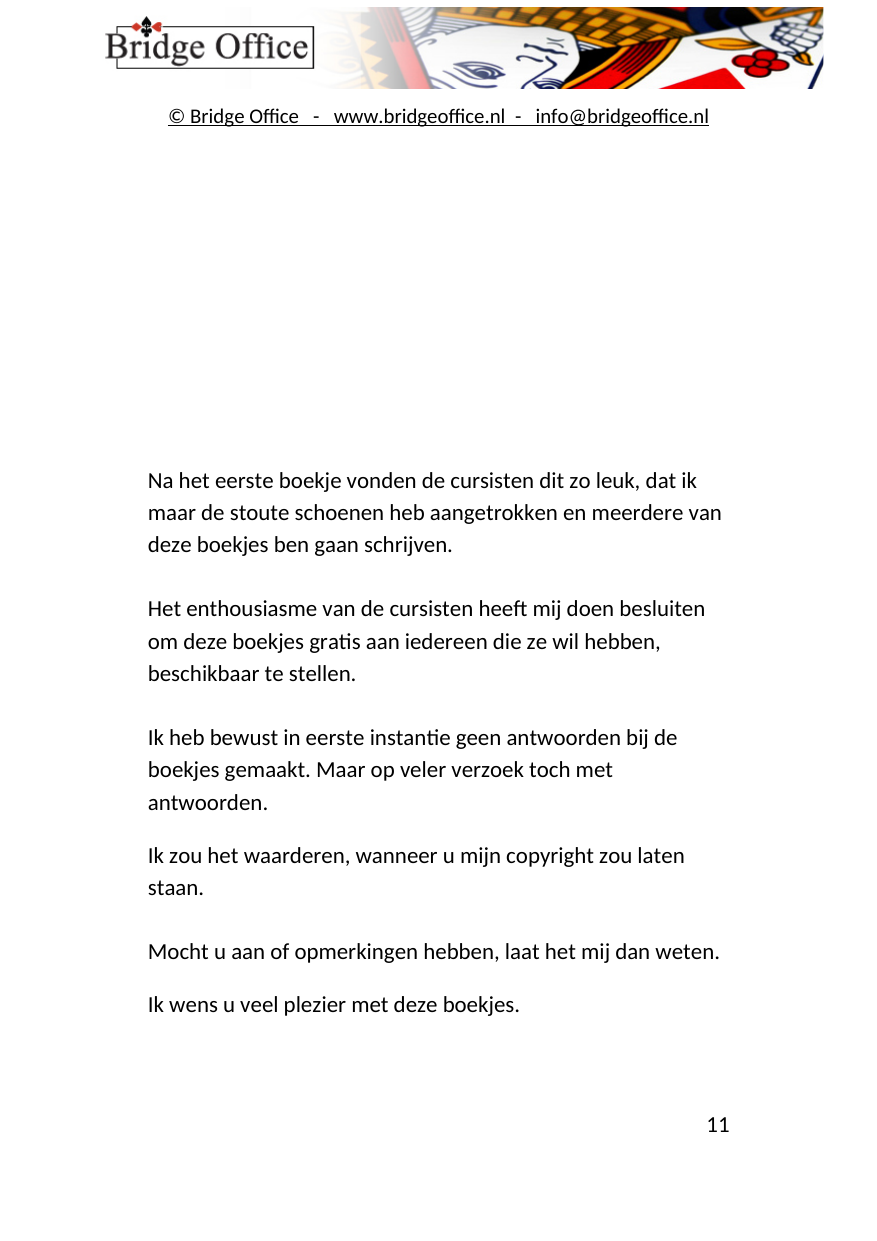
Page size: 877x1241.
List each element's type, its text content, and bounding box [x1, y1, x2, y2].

text Ik zou het waarderen, wanneer u mijn copyright zou laten staan. Mocht u aan of opmerkingen hebben, laat het mij dan weten. [148, 841, 729, 965]
text Ik wens u veel plezier met deze boekjes. [148, 990, 729, 1051]
text Na het eerste boekje vonden de cursisten dit zo leuk, dat ik maar de stoute schoenen heb aangetrokken en meerdere van deze boekjes ben gaan schrijven. Het enthousiasme van de cursisten heeft mij doen besluiten om deze boekjes gratis aan iedereen die ze wil hebben, beschikbaar te stellen. Ik heb bewust in eerste instantie geen antwoorden bij de boekjes gemaakt. Maar op veler verzoek toch met antwoorden. [148, 466, 729, 816]
picture [78, 7, 824, 89]
